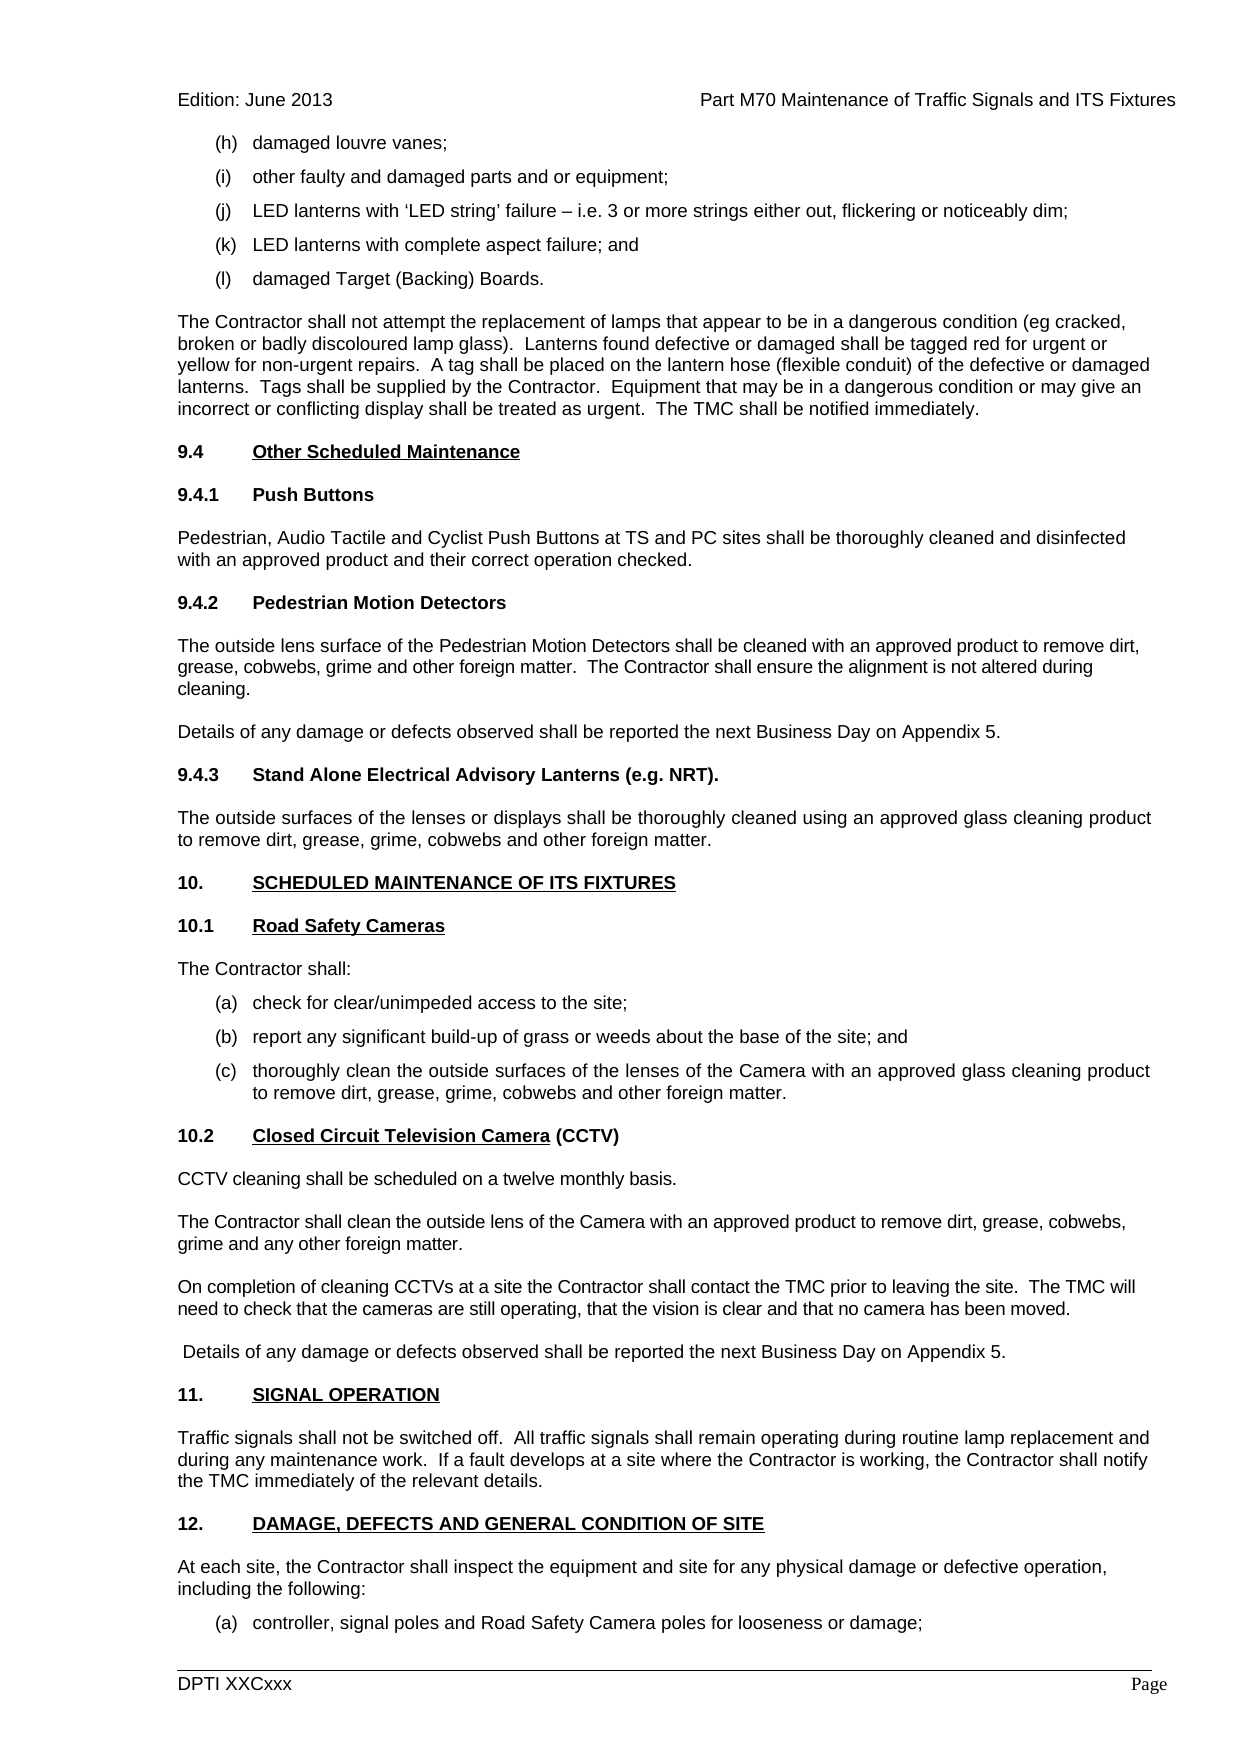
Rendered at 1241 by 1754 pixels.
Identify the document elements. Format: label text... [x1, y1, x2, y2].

list LED lanterns with complete aspect failure; and [215, 234, 1152, 256]
list damaged Target (Backing) Boards. [215, 268, 1152, 289]
list Pedestrian Motion Detectors [177, 591, 1152, 613]
text CCTV cleaning shall be scheduled on a twelve monthly basis. [177, 1168, 1152, 1189]
text The Contractor shall clean the outside lens of the Camera with an approved product to remove dirt, grease, cobwebs, grime and any other foreign matter. [177, 1211, 1152, 1254]
list Closed Circuit Television Camera (CCTV) [177, 1125, 1152, 1146]
text Details of any damage or defects observed shall be reported the next Business Day on Appendix 5. [177, 721, 1152, 742]
text The outside surfaces of the lenses or displays shall be thoroughly cleaned using an approved glass cleaning product to remove dirt, grease, grime, cobwebs and other foreign matter. [177, 807, 1152, 850]
list report any significant build-up of grass or weeds about the base of the site; and [215, 1026, 1152, 1048]
list damaged louvre vanes; [215, 132, 1152, 153]
text Pedestrian, Audio Tactile and Cyclist Push Buttons at TS and PC sites shall be thoroughly cleaned and disinfected with an approved product and their correct operation checked. [177, 527, 1152, 570]
text Details of any damage or defects observed shall be reported the next Business Day on Appendix 5. [177, 1341, 1152, 1362]
text The Contractor shall: [177, 958, 1152, 979]
text At each site, the Contractor shall inspect the equipment and site for any physical damage or defective operation, including the following: [177, 1556, 1152, 1599]
list controller, signal poles and Road Safety Camera poles for looseness or damage; [215, 1612, 1152, 1633]
list Stand Alone Electrical Advisory Lanterns (e.g. NRT). [177, 764, 1152, 786]
list SIGNAL OPERATION [177, 1384, 1152, 1405]
text The Contractor shall not attempt the replacement of lamps that appear to be in a dangerous condition (eg cracked, broken or badly discoloured lamp glass). Lanterns found defective or damaged shall be tagged red for urgent or yellow for non-urgent repairs. A tag shall be placed on the lantern hose (flexible conduit) of the defective or damaged lanterns. Tags shall be supplied by the Contractor. Equipment that may be in a dangerous condition or may give an incorrect or conflicting display shall be treated as urgent. The TMC shall be notified immediately. [177, 311, 1152, 419]
text Traffic signals shall not be switched off. All traffic signals shall remain operating during routine lamp replacement and during any maintenance work. If a fault develops at a site where the Contractor is working, the Contractor shall notify the TMC immediately of the relevant details. [177, 1427, 1152, 1491]
list DAMAGE, DEFECTS AND GENERAL CONDITION OF SITE [177, 1513, 1152, 1534]
list Other Scheduled Maintenance [177, 441, 1152, 462]
list LED lanterns with ‘LED string’ failure – i.e. 3 or more strings either out, flickering or noticeably dim; [215, 200, 1152, 221]
list SCHEDULED MAINTENANCE OF ITS FIXTURES [177, 872, 1152, 893]
list Road Safety Cameras [177, 915, 1152, 936]
text The outside lens surface of the Pedestrian Motion Detectors shall be cleaned with an approved product to remove dirt, grease, cobwebs, grime and other foreign matter. The Contractor shall ensure the alignment is not altered during cleaning. [177, 634, 1152, 699]
text On completion of cleaning CCTVs at a site the Contractor shall contact the TMC prior to leaving the site. The TMC will need to check that the cameras are still operating, that the vision is clear and that no camera has been moved. [177, 1276, 1152, 1319]
list check for clear/unimpeded access to the site; [215, 992, 1152, 1014]
list Push Buttons [177, 484, 1152, 505]
list thoroughly clean the outside surfaces of the lenses of the Camera with an approved glass cleaning product to remove dirt, grease, grime, cobwebs and other foreign matter. [215, 1060, 1152, 1103]
list other faulty and damaged parts and or equipment; [215, 166, 1152, 187]
